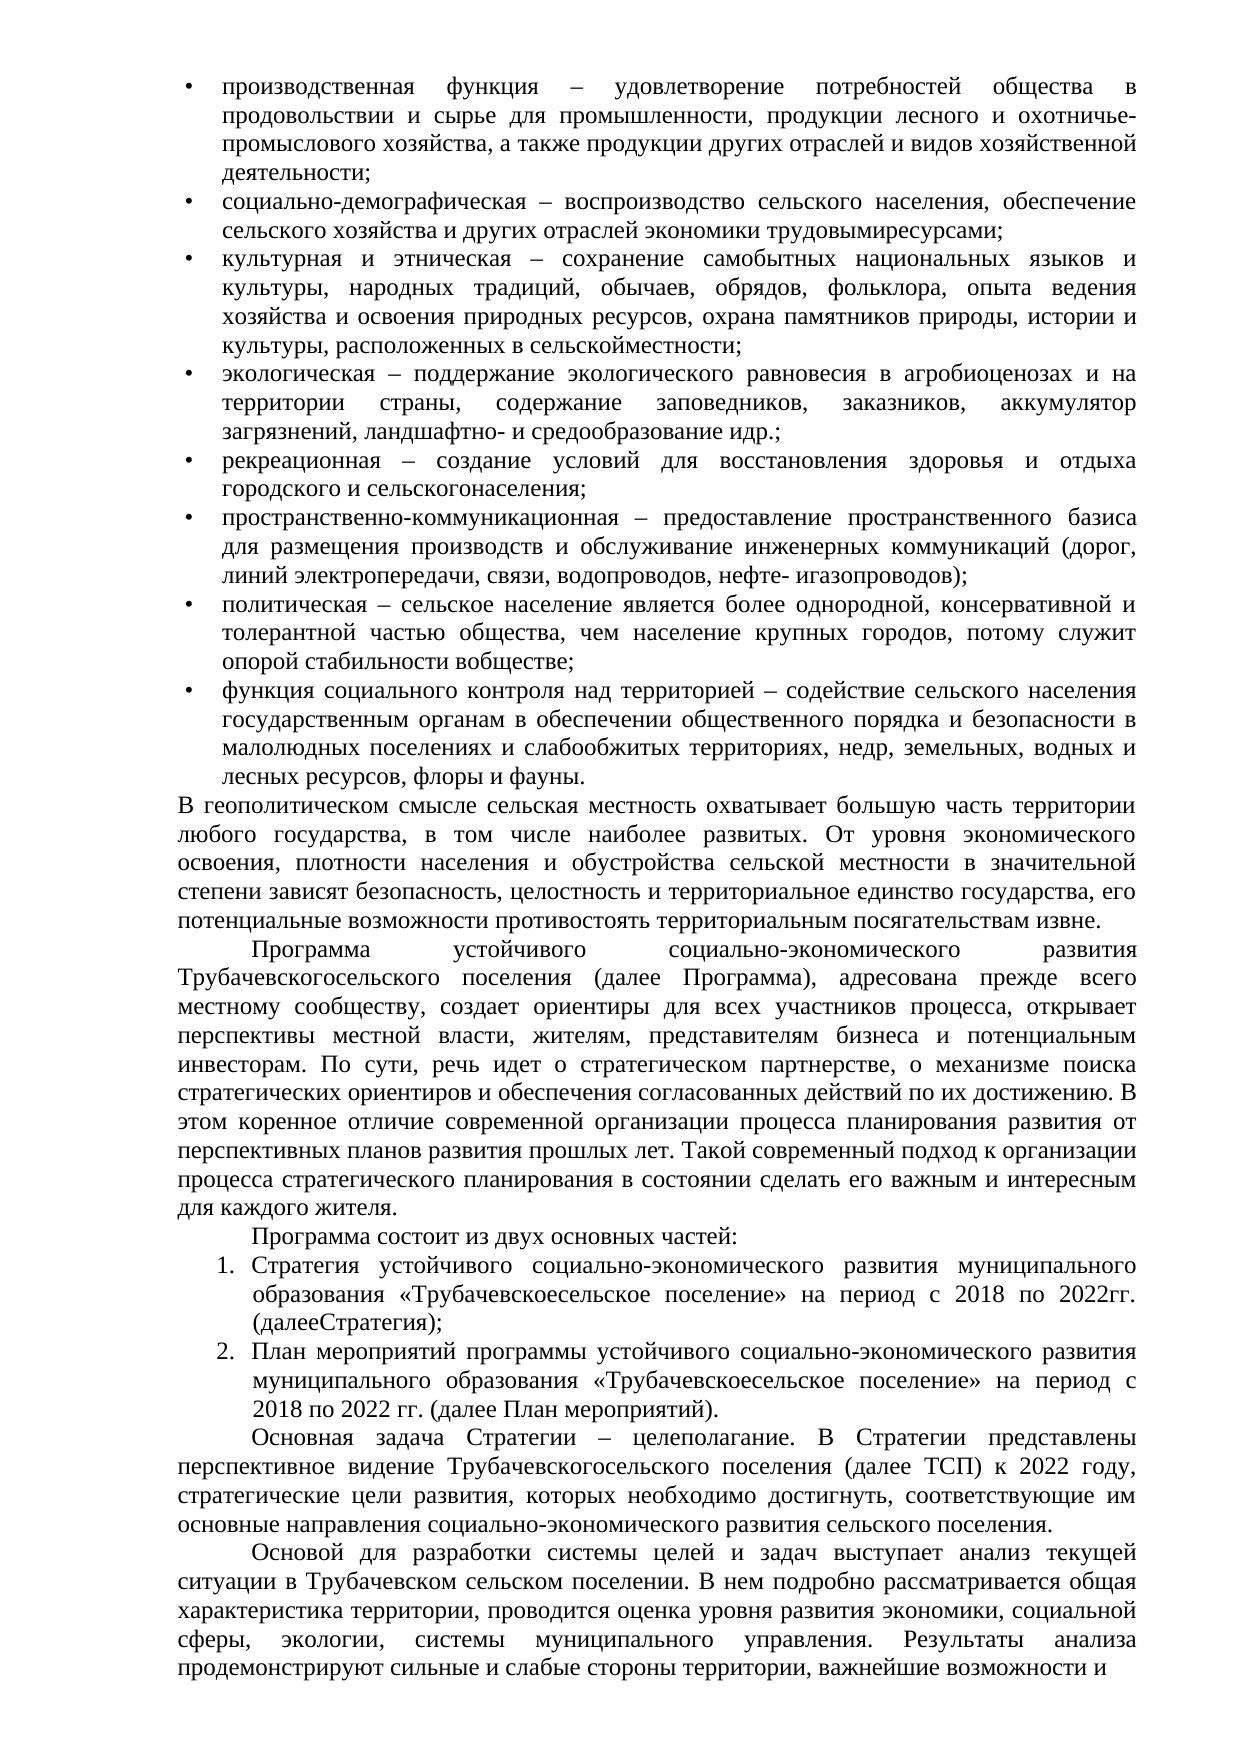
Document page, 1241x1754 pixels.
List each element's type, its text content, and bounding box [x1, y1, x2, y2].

list экологическая – поддержание экологического равновесия в агробиоценозах и на территории страны, содержание заповедников, заказников, аккумулятор загрязнений, ландшафтно- и средообразование идр.; [184, 358, 1137, 445]
list социально-демографическая – воспроизводство сельского населения, обеспечение сельского хозяйства и других отраслей экономики трудовымиресурсами; [184, 186, 1137, 243]
list пространственно-коммуникационная – предоставление пространственного базиса для размещения производств и обслуживание инженерных коммуникаций (дорог, линий электропередачи, связи, водопроводов, нефте- игазопроводов); [184, 502, 1138, 588]
list рекреационная – создание условий для восстановления здоровья и отдыха городского и сельскогонаселения; [184, 445, 1137, 502]
text Основой для разработки системы целей и задач выступает анализ текущей ситуации в Трубачевском сельском поселении. В нем подробно рассматривается общая характеристика территории, проводится оценка уровня развития экономики, социальной сферы, экологии, системы муниципального управления. Результаты анализа продемонстрируют сильные и слабые стороны территории, важнейшие возможности и [177, 1537, 1137, 1681]
list культурная и этническая – сохранение самобытных национальных языков и культуры, народных традиций, обычаев, обрядов, фольклора, опыта ведения хозяйства и освоения природных ресурсов, охрана памятников природы, истории и культуры, расположенных в сельскойместности; [184, 243, 1137, 358]
text Программа устойчивого социально-экономического развития Трубачевскогосельского поселения (далее Программа), адресована прежде всего местному сообществу, создает ориентиры для всех участников процесса, открывает перспективы местной власти, жителям, представителям бизнеса и потенциальным инвесторам. По сути, речь идет о стратегическом партнерстве, о механизме поиска стратегических ориентиров и обеспечения согласованных действий по их достижению. В этом коренное отличие современной организации процесса планирования развития от перспективных планов развития прошлых лет. Такой современный подход к организации процесса стратегического планирования в состоянии сделать его важным и интересным для каждого жителя. [177, 934, 1137, 1221]
list План мероприятий программы устойчивого социально-экономического развития муниципального образования «Трубачевскоесельское поселение» на период с 2018 по 2022 гг. (далее План мероприятий). [216, 1336, 1137, 1422]
list Стратегия устойчивого социально-экономического развития муниципального образования «Трубачевскоесельское поселение» на период с 2018 по 2022гг. (далееСтратегия); [216, 1250, 1137, 1336]
text Основная задача Стратегии – целеполагание. В Стратегии представлены перспективное видение Трубачевскогосельского поселения (далее ТСП) к 2022 году, стратегические цели развития, которых необходимо достигнуть, соответствующие им основные направления социально-экономического развития сельского поселения. [177, 1422, 1137, 1537]
list политическая – сельское население является более однородной, консервативной и толерантной частью общества, чем население крупных городов, потому служит опорой стабильности вобществе; [184, 589, 1137, 675]
list функция социального контроля над территорией – содействие сельского населения государственным органам в обеспечении общественного порядка и безопасности в малолюдных поселениях и слабообжитых территориях, недр, земельных, водных и лесных ресурсов, флоры и фауны. [184, 675, 1137, 790]
text Программа состоит из двух основных частей: [251, 1221, 1173, 1250]
text В геополитическом смысле сельская местность охватывает большую часть территории любого государства, в том числе наиболее развитых. От уровня экономического освоения, плотности населения и обустройства сельской местности в значительной степени зависят безопасность, целостность и территориальное единство государства, его потенциальные возможности противостоять территориальным посягательствам извне. [177, 790, 1137, 934]
list производственная функция – удовлетворение потребностей общества в продовольствии и сырье для промышленности, продукции лесного и охотничье- промыслового хозяйства, а также продукции других отраслей и видов хозяйственной деятельности; [184, 71, 1138, 186]
